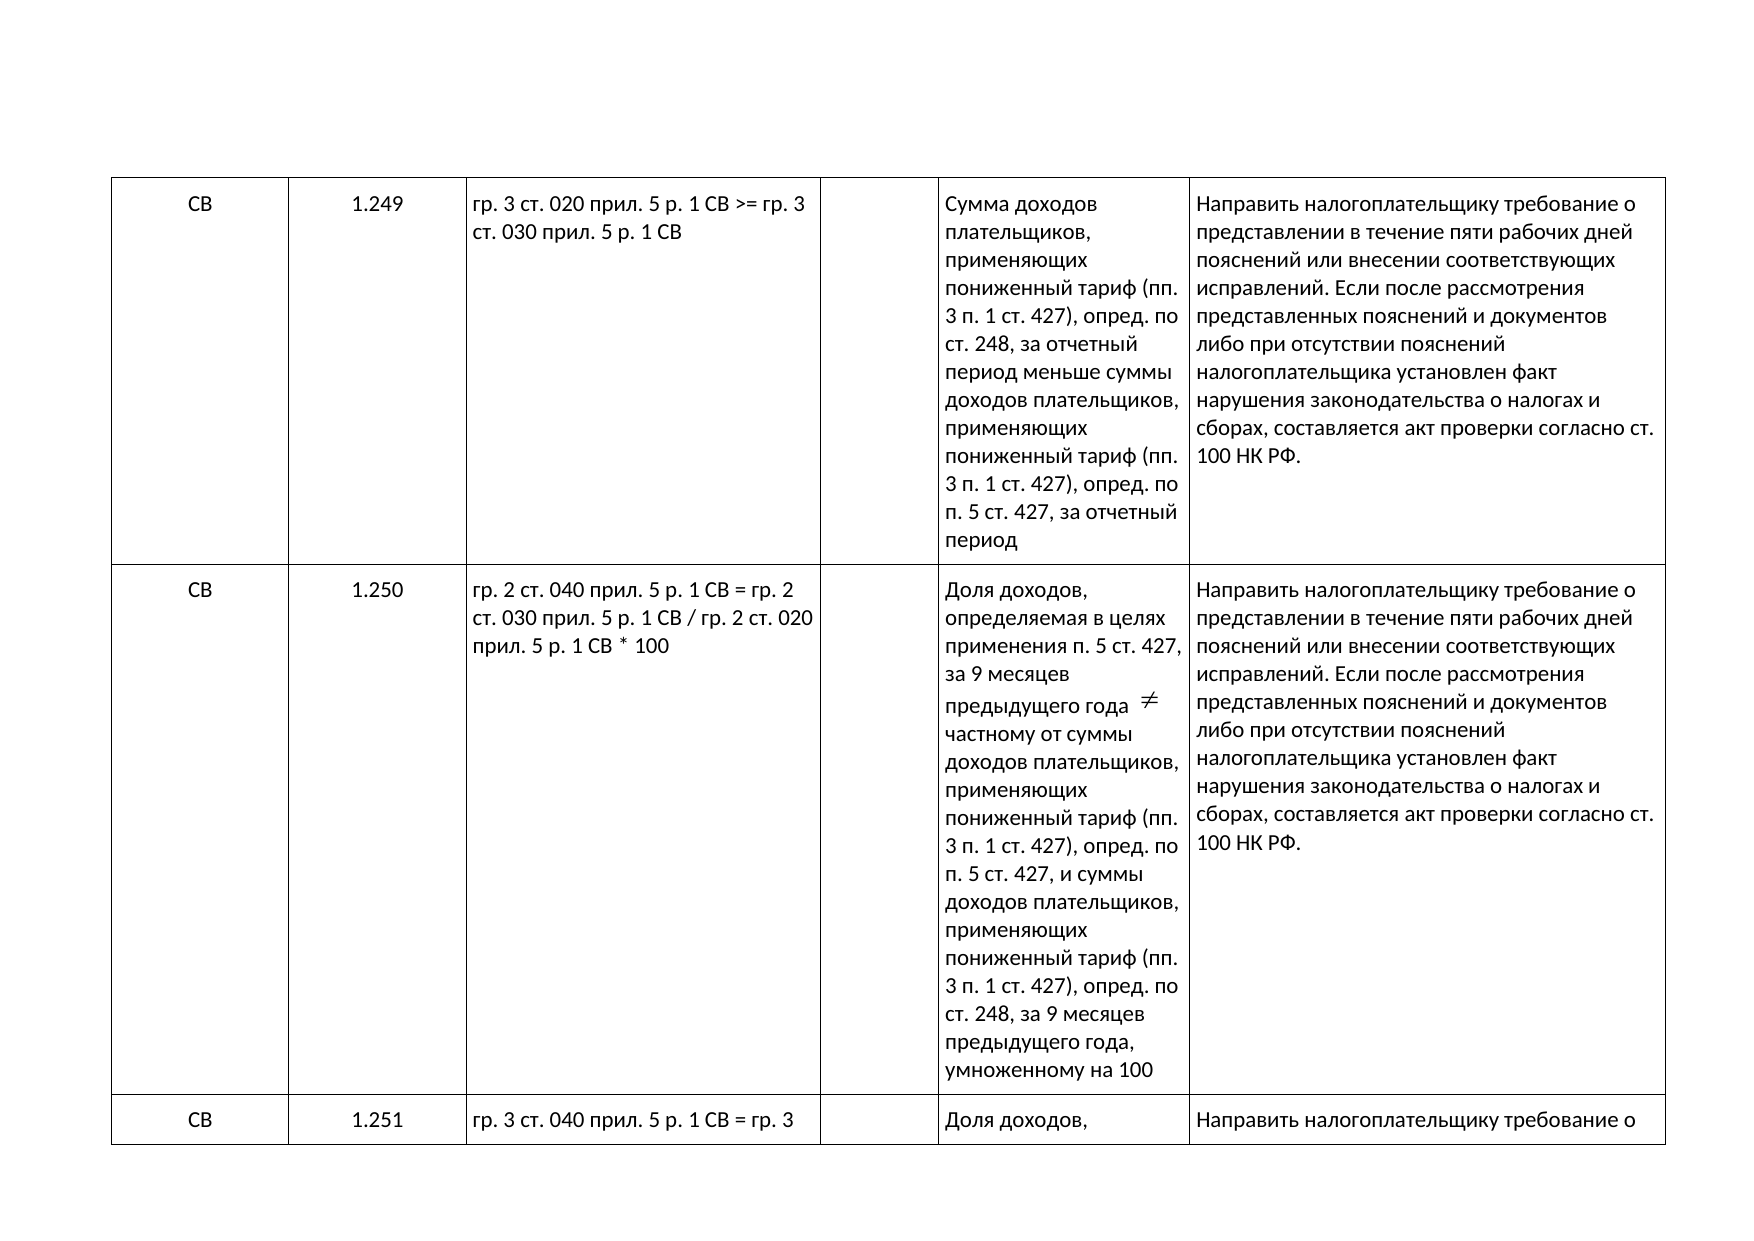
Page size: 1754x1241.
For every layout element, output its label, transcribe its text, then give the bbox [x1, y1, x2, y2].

table_cell 1.250 [289, 565, 466, 1094]
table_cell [467, 1095, 820, 1144]
table_cell 1.251 [289, 1095, 466, 1144]
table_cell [939, 1095, 1189, 1144]
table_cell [1190, 1095, 1665, 1144]
table_cell гр. 3 ст. 020 прил. 5 р. 1 СВ >= гр. 3 ст. 030 прил. 5 р. 1 СВ [467, 178, 820, 564]
table_cell СВ [112, 565, 288, 1094]
table_cell Сумма доходов плательщиков, применяющих пониженный тариф (пп. 3 п. 1 ст. 427), опред. по ст. 248, за отчетный период меньше суммы доходов плательщиков, применяющих пониженный тариф (пп. 3 п. 1 ст. 427), опред. по п. 5 ст. 427, за отчетный период [939, 178, 1189, 564]
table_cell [1190, 178, 1665, 564]
table_cell гр. 2 ст. 040 прил. 5 р. 1 СВ = гр. 2 ст. 030 прил. 5 р. 1 СВ / гр. 2 ст. 020 прил. 5 р. 1 СВ * 100 [467, 565, 820, 1094]
table_cell Доля доходов, определяемая в целях применения п. 5 ст. 427, за 9 месяцев предыдущего года частному от суммы доходов плательщиков, применяющих пониженный тариф (пп. 3 п. 1 ст. 427), опред. по п. 5 ст. 427, и суммы доходов плательщиков, применяющих пониженный тариф (пп. 3 п. 1 ст. 427), опред. по ст. 248, за 9 месяцев предыдущего года, умноженному на 100 [939, 565, 1189, 1094]
table_cell 1.249 [289, 178, 466, 564]
table_cell [821, 178, 938, 564]
table_cell СВ [112, 1095, 288, 1144]
table_cell [821, 565, 938, 1094]
table_cell [821, 1095, 938, 1144]
table_cell СВ [112, 178, 288, 564]
